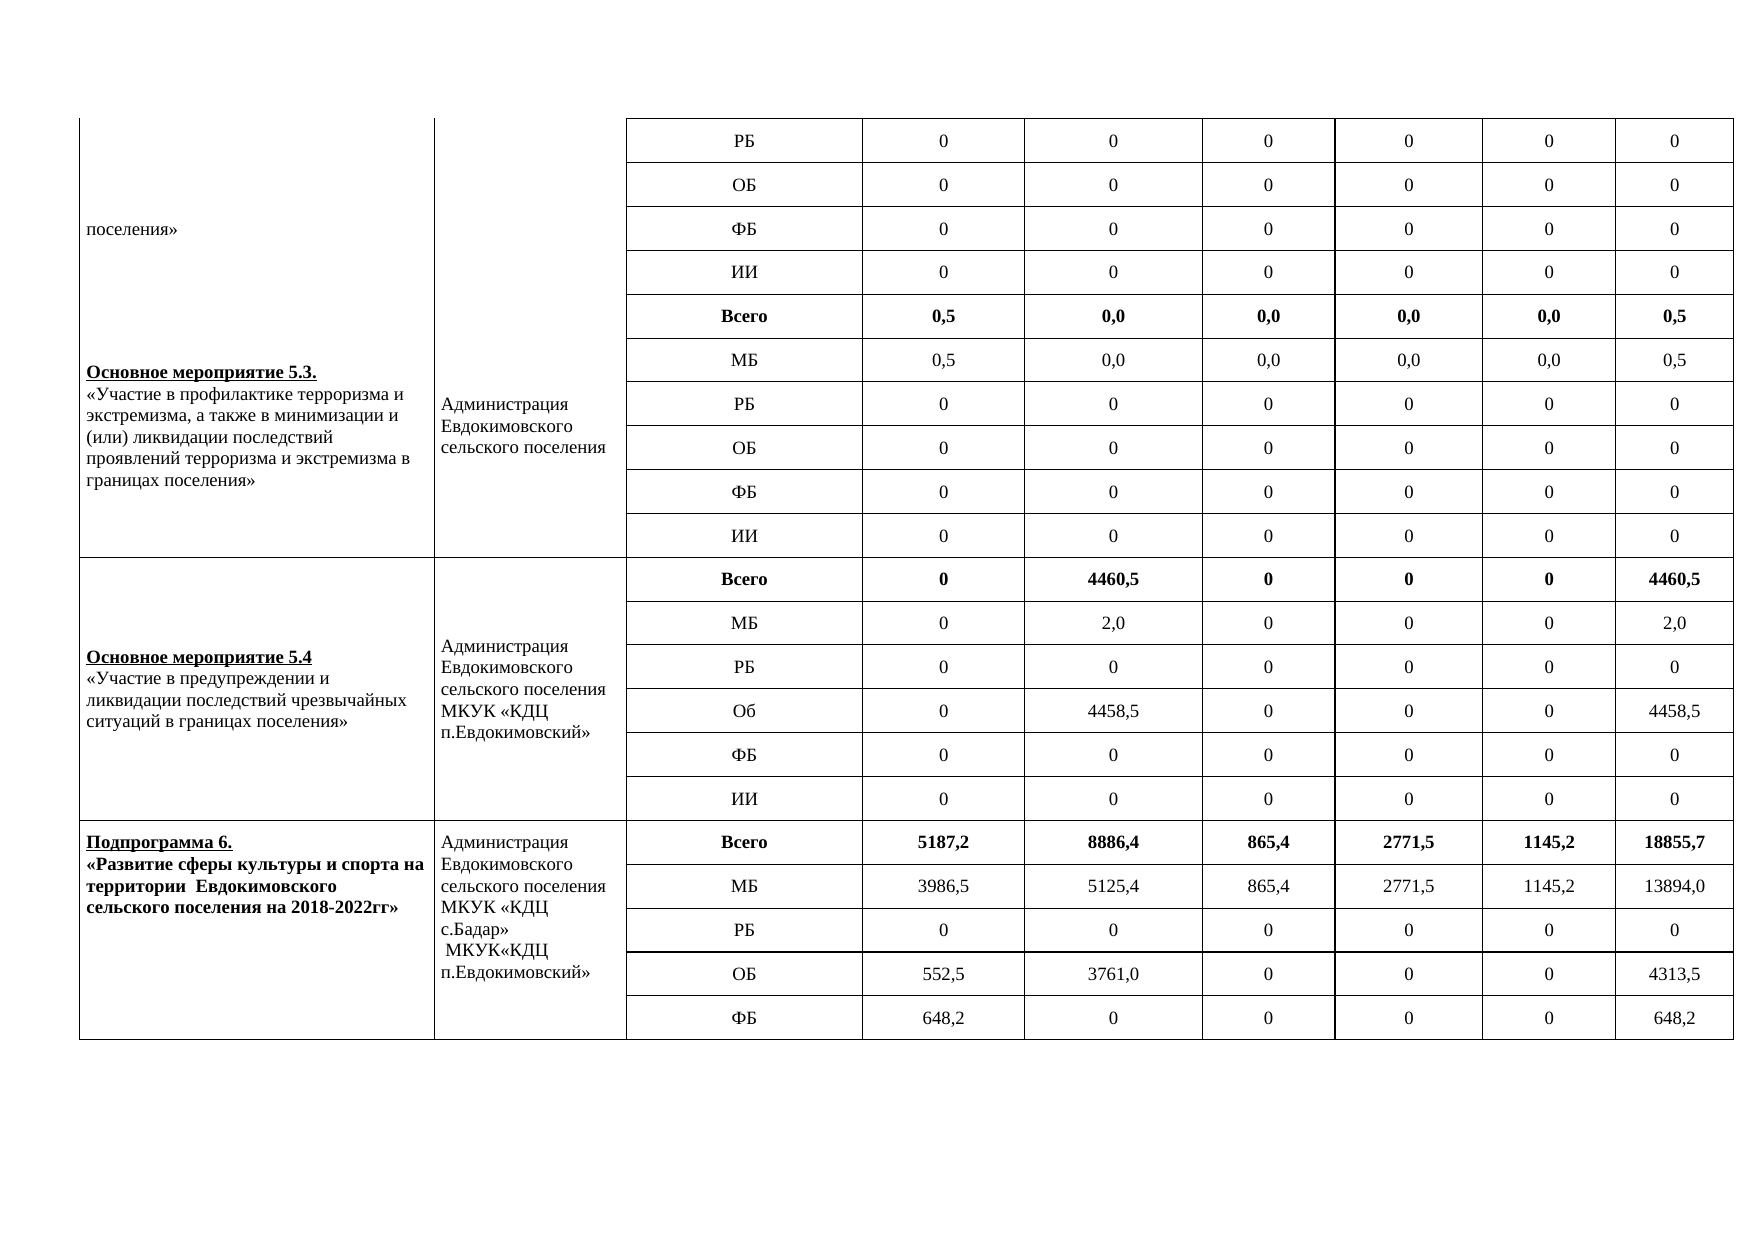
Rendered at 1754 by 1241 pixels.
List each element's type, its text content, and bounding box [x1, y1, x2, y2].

table_cell 0 [863, 207, 1024, 250]
table_cell 0,5 [863, 339, 1024, 381]
table_cell 13894,0 [1616, 865, 1733, 907]
table_cell 0 [1336, 119, 1482, 162]
table_cell 0 [1483, 207, 1615, 250]
table_cell ФБ [627, 996, 862, 1039]
table_cell 0 [1203, 777, 1334, 820]
table_cell 0 [1025, 207, 1202, 250]
table_cell 0 [1203, 909, 1334, 951]
table_cell 0 [1336, 558, 1482, 601]
table_cell 0 [1203, 382, 1334, 425]
table_cell 0 [1025, 163, 1202, 206]
table_cell 2,0 [1025, 602, 1202, 644]
table_cell 0 [1336, 777, 1482, 820]
table_cell Всего [627, 821, 862, 864]
table_cell Всего [627, 295, 862, 337]
table_cell 0 [1203, 119, 1334, 162]
table_cell 648,2 [863, 996, 1024, 1039]
table_cell 0,0 [1336, 339, 1482, 381]
table_cell 0 [863, 382, 1024, 425]
table_cell РБ [627, 119, 862, 162]
table_cell ИИ [627, 514, 862, 557]
table_cell 0 [1336, 996, 1482, 1039]
table_cell 5187,2 [863, 821, 1024, 864]
table_cell 0 [1616, 470, 1733, 513]
table_cell Подпрограмма 6. «Развитие сферы культуры и спорта на территории Евдокимовского сельского поселения на 2018-2022гг» [80, 821, 434, 1039]
table_cell 0 [1483, 251, 1615, 293]
table_cell РБ [627, 645, 862, 688]
table_cell 0 [1616, 909, 1733, 951]
table_cell 0 [1025, 777, 1202, 820]
table_cell 0 [1483, 426, 1615, 469]
table_cell 0 [1203, 733, 1334, 776]
table_cell 0,0 [1025, 339, 1202, 381]
table_cell 0 [1483, 953, 1615, 995]
table_cell 865,4 [1203, 865, 1334, 907]
table_cell 0 [1483, 689, 1615, 732]
table_cell Администрация Евдокимовского сельского поселения МКУК «КДЦ с.Бадар» МКУК«КДЦ п.Евдокимовский» [435, 821, 626, 1039]
table_cell Основное мероприятие 5.4 «Участие в предупреждении и ликвидации последствий чрезвычайных ситуаций в границах поселения» [80, 558, 434, 820]
table_cell 0 [1203, 514, 1334, 557]
table_cell 552,5 [863, 953, 1024, 995]
table_cell 0 [1336, 163, 1482, 206]
table_cell 0 [863, 470, 1024, 513]
table_cell 8886,4 [1025, 821, 1202, 864]
table_cell 0 [1025, 996, 1202, 1039]
table_cell 0 [1483, 909, 1615, 951]
table_cell 0 [1336, 382, 1482, 425]
table_cell 0 [1203, 689, 1334, 732]
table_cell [435, 294, 626, 557]
table_cell 4460,5 [1025, 558, 1202, 601]
table_cell 0,0 [1025, 295, 1202, 337]
table_cell 0 [1336, 207, 1482, 250]
table_cell 0 [1336, 251, 1482, 293]
table_cell 0 [1483, 470, 1615, 513]
table_cell 0 [863, 777, 1024, 820]
table_cell 0 [1483, 163, 1615, 206]
table_cell 0 [1616, 163, 1733, 206]
table_cell 0 [1025, 470, 1202, 513]
table_cell 0 [1616, 777, 1733, 820]
table_cell 18855,7 [1616, 821, 1733, 864]
table_cell 0 [1336, 909, 1482, 951]
table_cell 0 [1336, 470, 1482, 513]
table_cell РБ [627, 382, 862, 425]
table_cell МБ [627, 602, 862, 644]
table_cell 0 [1616, 382, 1733, 425]
table_cell 0 [863, 119, 1024, 162]
table_cell 0 [1203, 645, 1334, 688]
table_cell 0 [1203, 558, 1334, 601]
table_cell РБ [627, 909, 862, 951]
table_cell 0 [1203, 602, 1334, 644]
table_cell 648,2 [1616, 996, 1733, 1039]
table_cell 0 [1203, 953, 1334, 995]
table_cell 0 [863, 645, 1024, 688]
table_cell 0 [1483, 119, 1615, 162]
table_cell 0 [1025, 426, 1202, 469]
table_cell Об [627, 689, 862, 732]
table_cell 3986,5 [863, 865, 1024, 907]
table_cell МБ [627, 339, 862, 381]
table_cell ФБ [627, 470, 862, 513]
table_cell 2,0 [1616, 602, 1733, 644]
table_cell 0 [863, 163, 1024, 206]
table_cell 0 [1203, 426, 1334, 469]
table_cell 0 [1616, 251, 1733, 293]
table_cell 1145,2 [1483, 865, 1615, 907]
table_cell 4313,5 [1616, 953, 1733, 995]
table_cell 0 [1025, 733, 1202, 776]
table_cell Администрация Евдокимовского сельского поселения МКУК «КДЦ п.Евдокимовский» [435, 558, 626, 820]
table_cell 865,4 [1203, 821, 1334, 864]
table_cell 0 [863, 602, 1024, 644]
table_cell 0 [863, 251, 1024, 293]
table_cell 0 [1025, 514, 1202, 557]
table_cell МБ [627, 865, 862, 907]
table_cell 0 [1483, 777, 1615, 820]
table_cell 0,0 [1483, 295, 1615, 337]
table_cell 0 [863, 514, 1024, 557]
table_cell 0,0 [1203, 339, 1334, 381]
table_cell 4458,5 [1025, 689, 1202, 732]
table_cell 4460,5 [1616, 558, 1733, 601]
table_cell 1145,2 [1483, 821, 1615, 864]
table_cell 0 [1616, 426, 1733, 469]
table_cell 5125,4 [1025, 865, 1202, 907]
table_cell 0 [863, 909, 1024, 951]
table_cell 0,0 [1203, 295, 1334, 337]
table_cell 0 [1336, 645, 1482, 688]
table_cell ОБ [627, 953, 862, 995]
table_cell 0 [863, 426, 1024, 469]
table_cell 0 [1483, 996, 1615, 1039]
table_cell 2771,5 [1336, 865, 1482, 907]
table_cell 0 [1203, 996, 1334, 1039]
table_cell Всего [627, 558, 862, 601]
table_cell 0 [1336, 602, 1482, 644]
table_cell ИИ [627, 777, 862, 820]
table_cell 0 [1483, 645, 1615, 688]
table_cell 0 [1203, 163, 1334, 206]
table_cell Основное мероприятие 5.3. «Участие в профилактике терроризма и экстремизма, а также в минимизации и (или) ликвидации последствий проявлений терроризма и экстремизма в границах поселения» [80, 294, 434, 557]
table_cell 0 [863, 733, 1024, 776]
table_cell 0 [1025, 909, 1202, 951]
table_cell 0 [1483, 558, 1615, 601]
table_cell ИИ [627, 251, 862, 293]
table_cell 0 [1483, 514, 1615, 557]
table_cell 0,5 [1616, 295, 1733, 337]
table_cell 0 [1616, 645, 1733, 688]
table_cell 0 [1336, 689, 1482, 732]
table_cell 0 [1336, 514, 1482, 557]
table_cell 0,0 [1483, 339, 1615, 381]
table_cell 0 [1203, 207, 1334, 250]
table_cell 0,0 [1336, 295, 1482, 337]
table_cell 0 [1483, 602, 1615, 644]
table_cell 0 [1616, 119, 1733, 162]
table_cell 0 [1336, 953, 1482, 995]
table_cell 0 [1203, 470, 1334, 513]
table_cell 0 [1025, 645, 1202, 688]
table_cell ОБ [627, 426, 862, 469]
table_cell ФБ [627, 733, 862, 776]
table_cell 0 [1025, 251, 1202, 293]
table_cell ОБ [627, 163, 862, 206]
table_cell 0 [1336, 733, 1482, 776]
table_cell 0 [1483, 733, 1615, 776]
table_cell 0,5 [863, 295, 1024, 337]
table_cell 2771,5 [1336, 821, 1482, 864]
table_cell 0 [1616, 733, 1733, 776]
table_cell 0 [1025, 382, 1202, 425]
table_cell 0,5 [1616, 339, 1733, 381]
table_cell 0 [1025, 119, 1202, 162]
table_cell ФБ [627, 207, 862, 250]
table_cell 0 [1483, 382, 1615, 425]
table_cell 0 [863, 558, 1024, 601]
table_cell 0 [1203, 251, 1334, 293]
table_cell 3761,0 [1025, 953, 1202, 995]
table_cell 4458,5 [1616, 689, 1733, 732]
table_cell 0 [1616, 514, 1733, 557]
table_cell 0 [1616, 207, 1733, 250]
table_cell 0 [863, 689, 1024, 732]
table_cell 0 [1336, 426, 1482, 469]
